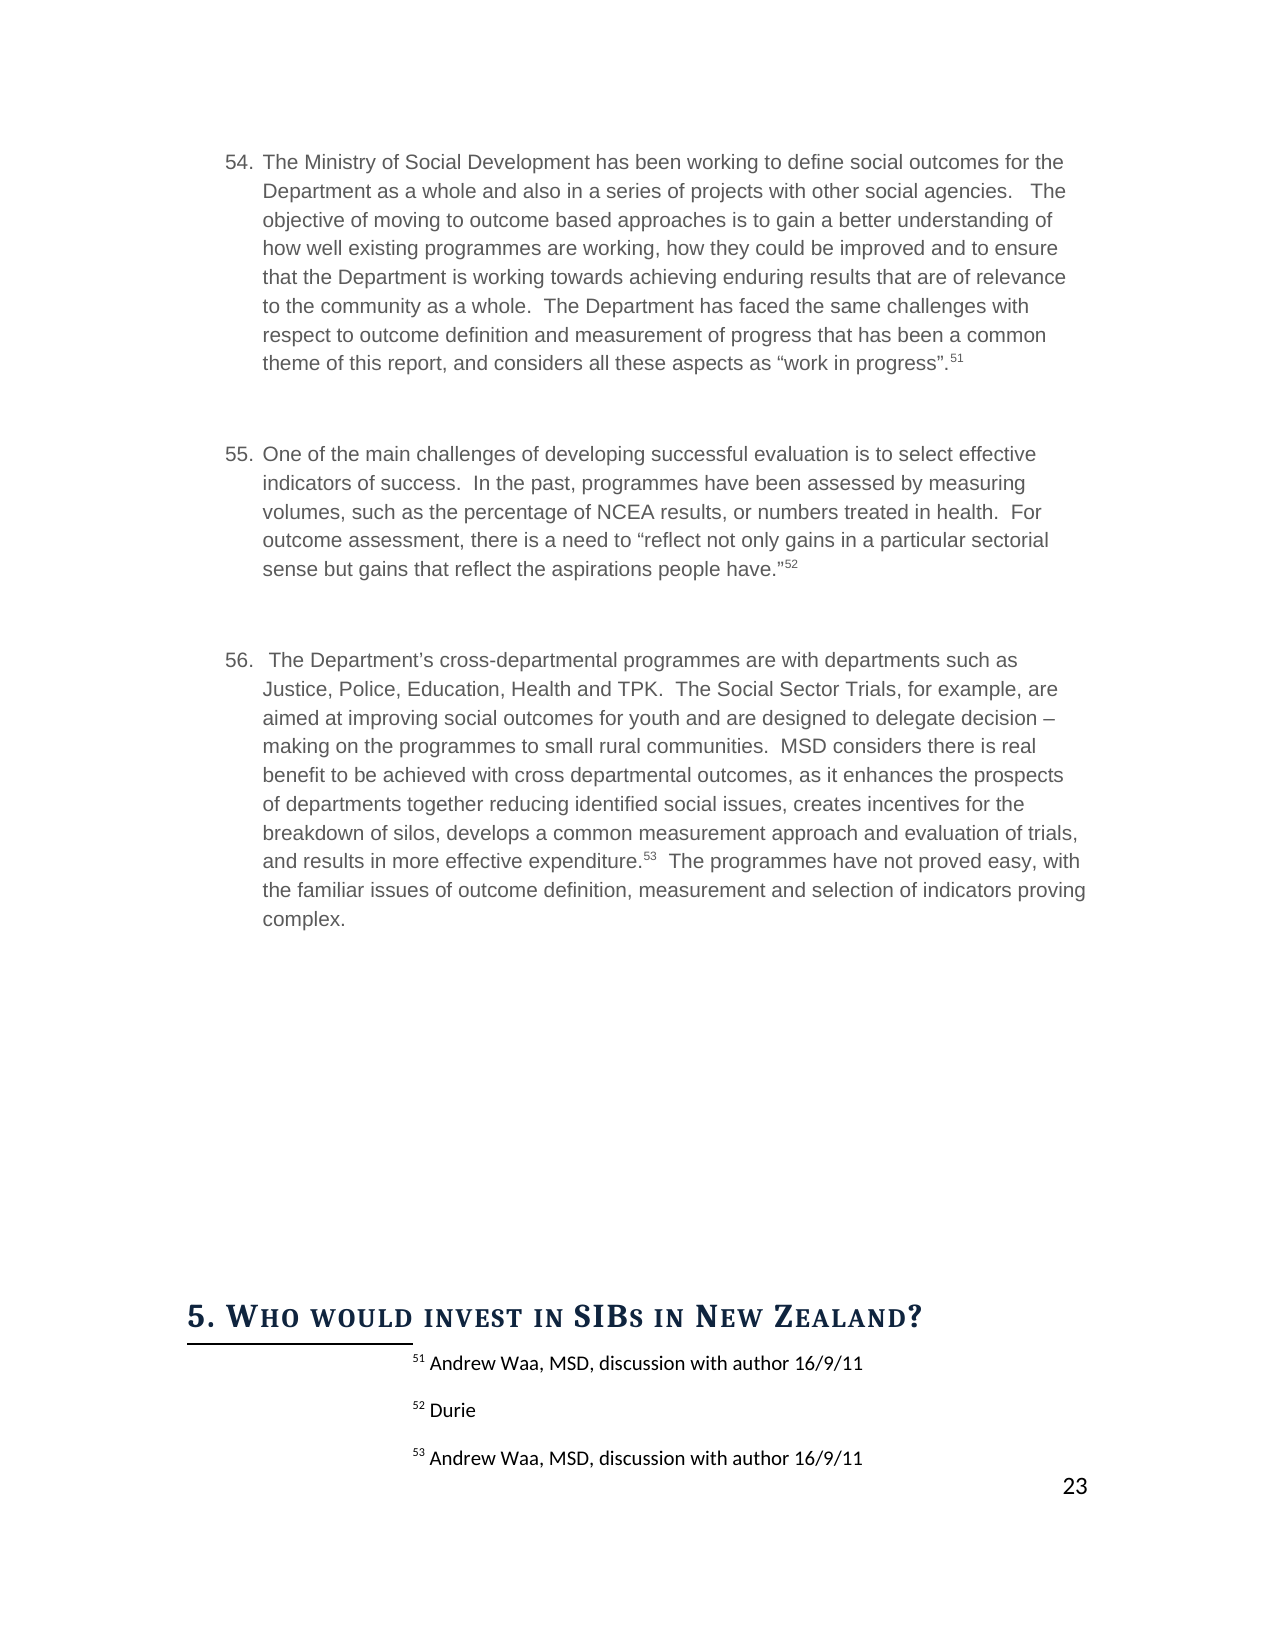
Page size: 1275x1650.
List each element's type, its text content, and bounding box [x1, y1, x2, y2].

list One of the main challenges of developing successful evaluation is to select effective indicators of success. In the past, programmes have been assessed by measuring volumes, such as the percentage of NCEA results, or numbers treated in health. For outcome assessment, there is a need to “reflect not only gains in a particular sectorial sense but gains that reflect the aspirations people have.” [225, 442, 1087, 581]
list The Department’s cross-departmental programmes are with departments such as Justice, Police, Education, Health and TPK. The Social Sector Trials, for example, are aimed at improving social outcomes for youth and are designed to delegate decision –making on the programmes to small rural communities. MSD considers there is real benefit to be achieved with cross departmental outcomes, as it enhances the prospects of departments together reducing identified social issues, creates incentives for the breakdown of silos, develops a common measurement approach and evaluation of trials, and results in more effective expenditure. The programmes have not proved easy, with the familiar issues of outcome definition, measurement and selection of indicators proving complex. [225, 648, 1087, 931]
list The Ministry of Social Development has been working to define social outcomes for the Department as a whole and also in a series of projects with other social agencies. The objective of moving to outcome based approaches is to gain a better understanding of how well existing programmes are working, how they could be improved and to ensure that the Department is working towards achieving enduring results that are of relevance to the community as a whole. The Department has faced the same challenges with respect to outcome definition and measurement of progress that has been a common theme of this report, and considers all these aspects as “work in progress”. [225, 150, 1087, 375]
subtitle 5. Who would invest in SIBs in New Zealand? [187, 1298, 1087, 1336]
